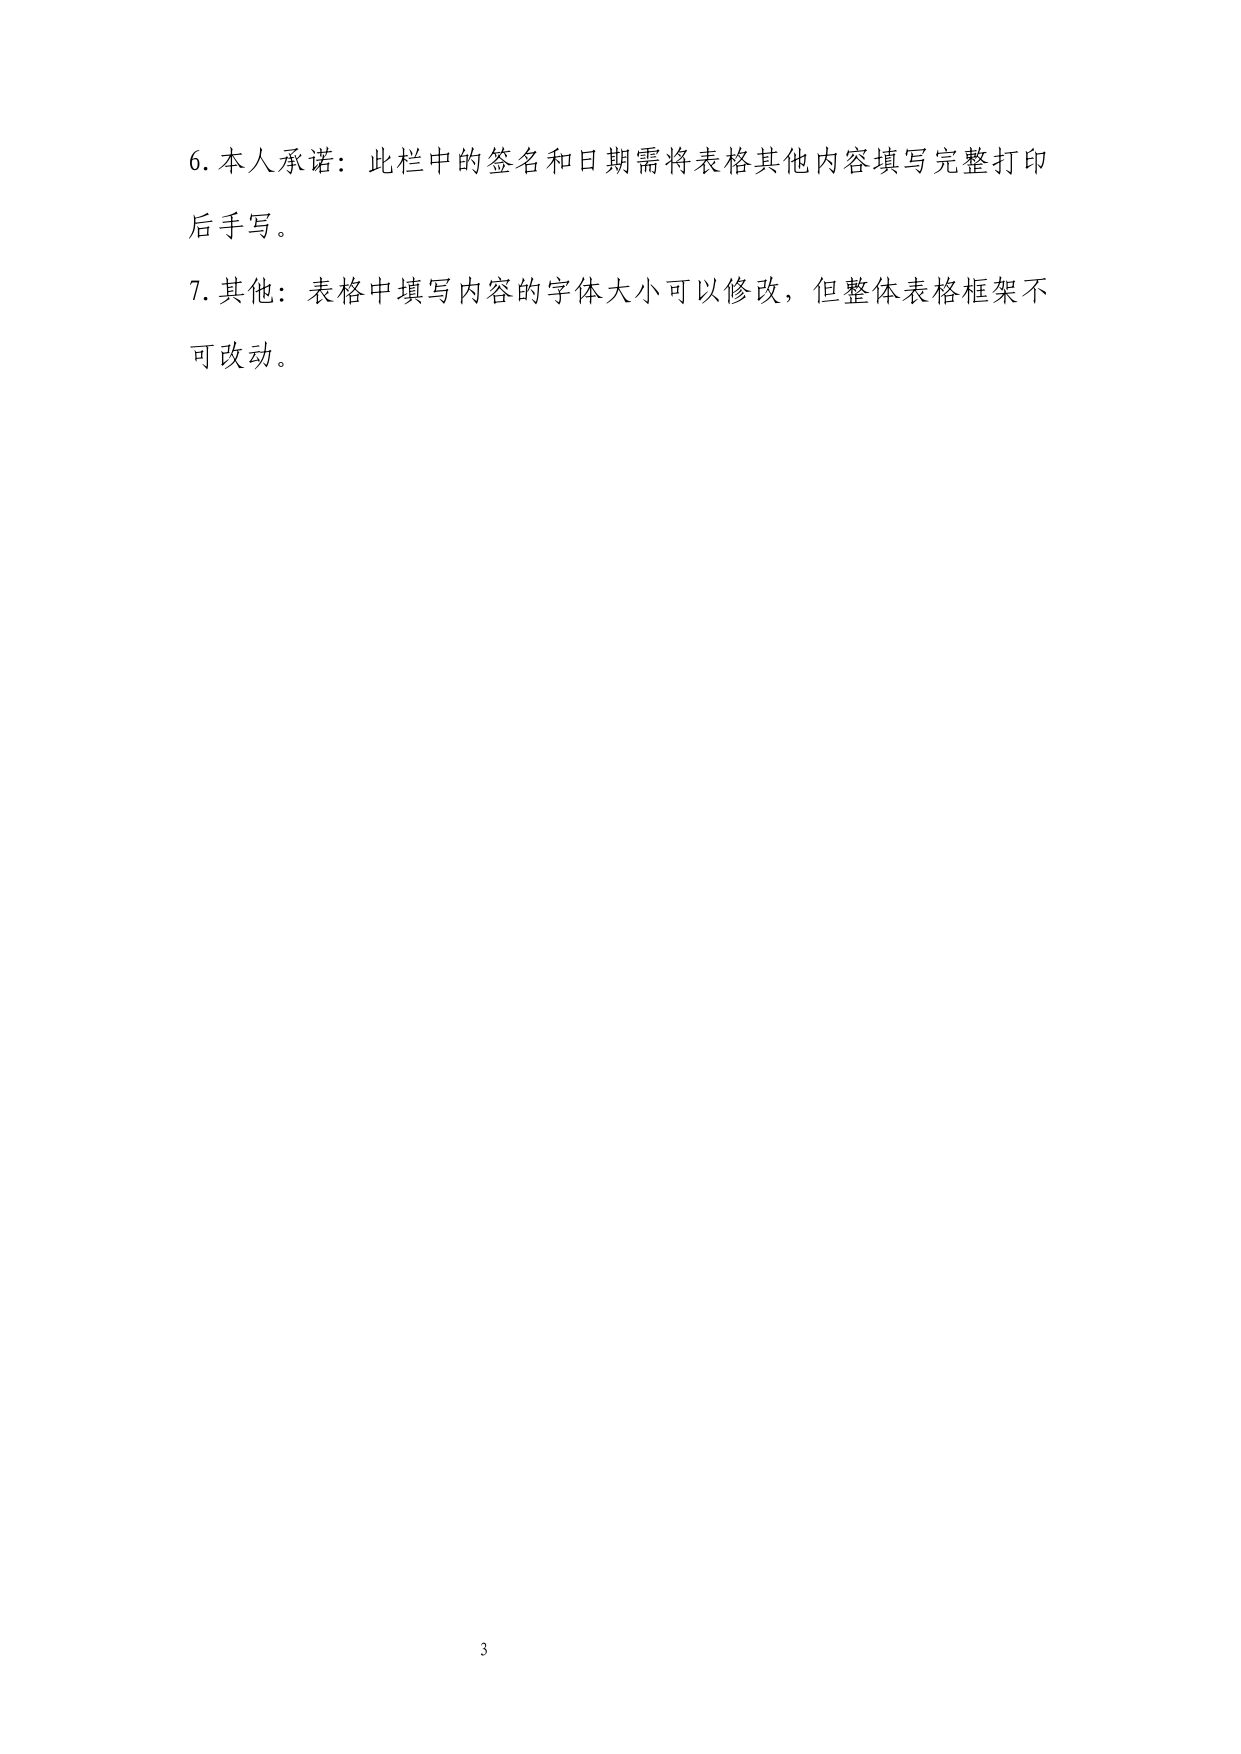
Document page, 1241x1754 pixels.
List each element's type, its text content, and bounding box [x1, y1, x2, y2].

text 6.本人承诺：此栏中的签名和日期需将表格其他内容填写完整打印后手写。 [187, 126, 1053, 256]
text 7.其他：表格中填写内容的字体大小可以修改，但整体表格框架不可改动。 [187, 256, 1053, 386]
